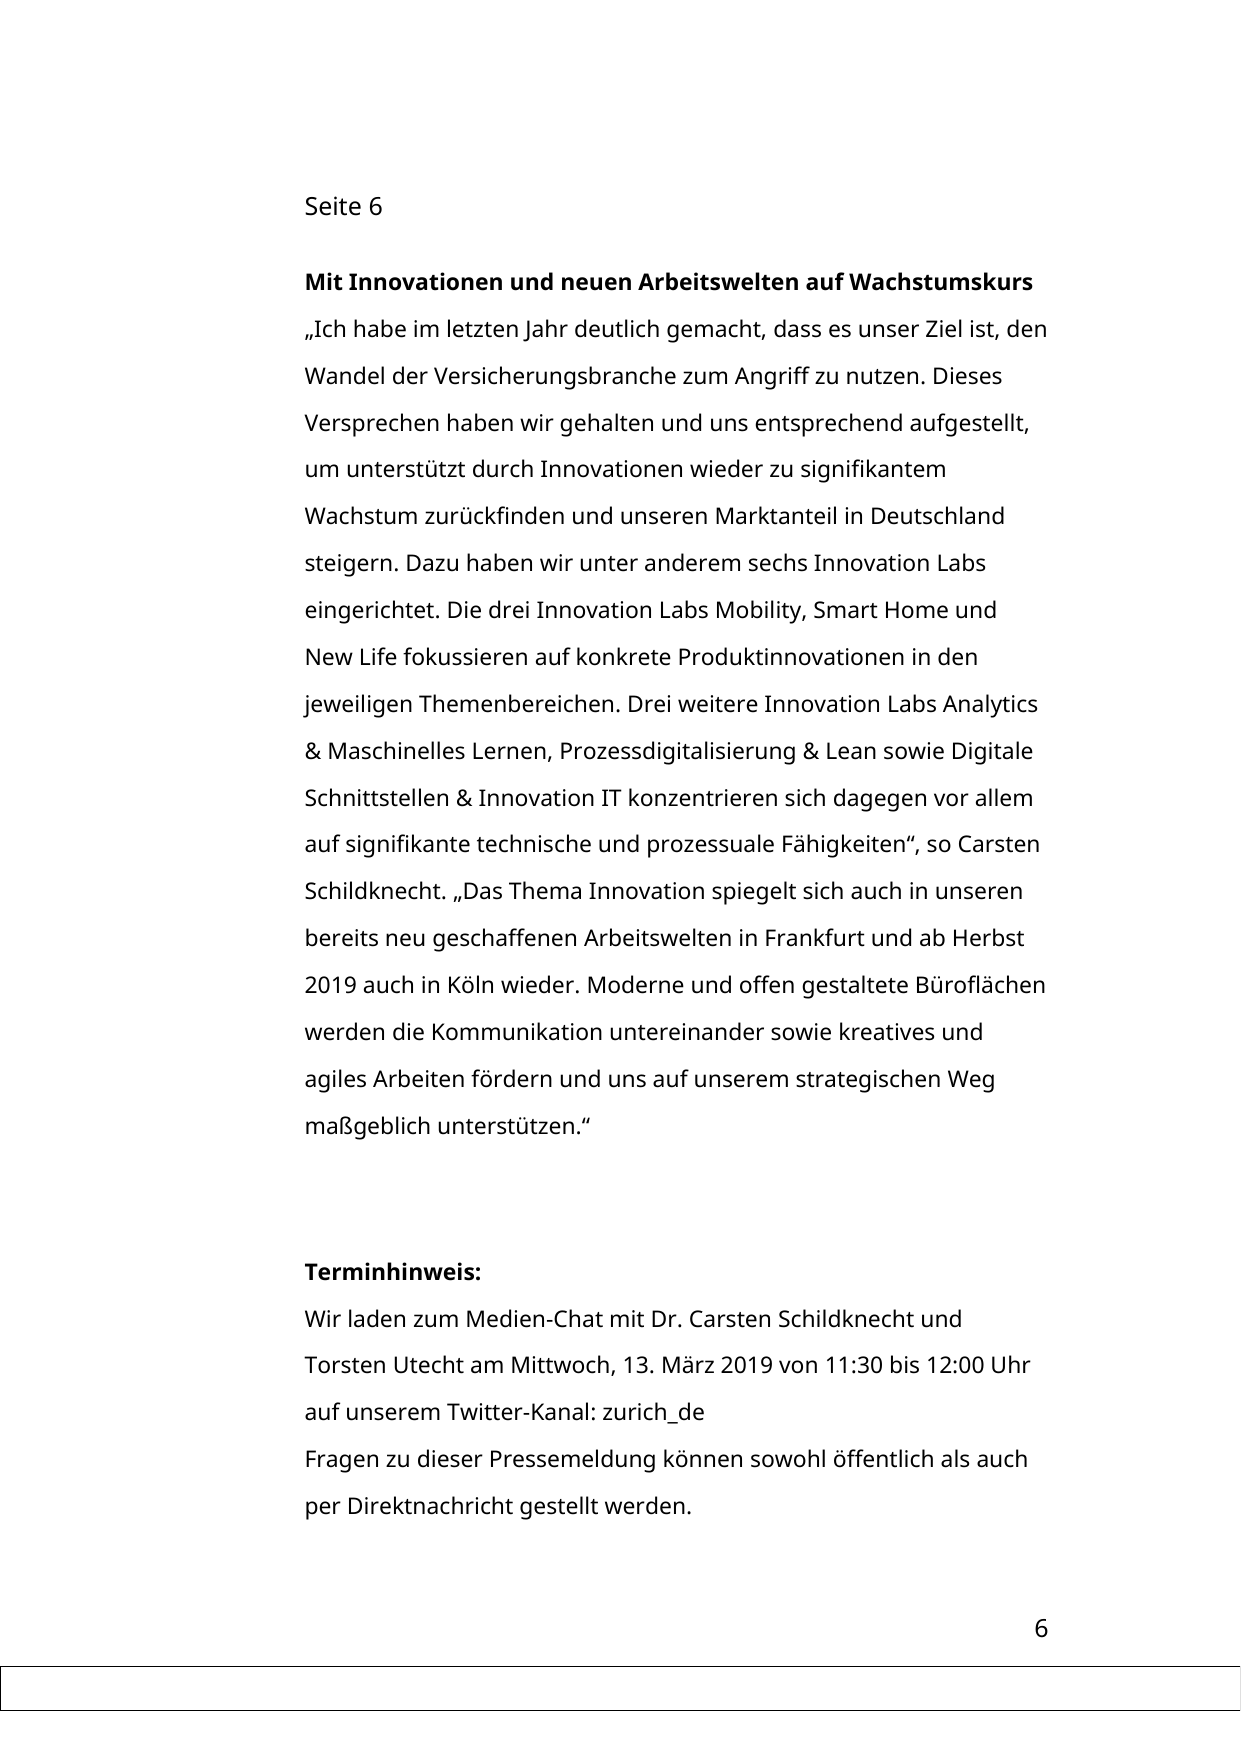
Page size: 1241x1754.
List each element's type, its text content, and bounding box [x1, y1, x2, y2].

text Wir laden zum Medien-Chat mit Dr. Carsten Schildknecht und Torsten Utecht am Mittwoch, 13. März 2019 von 11:30 bis 12:00 Uhr auf unserem Twitter-Kanal: zurich_de [304, 1303, 1048, 1428]
text Terminhinweis: [304, 1256, 1048, 1287]
text „Ich habe im letzten Jahr deutlich gemacht, dass es unser Ziel ist, den Wandel der Versicherungsbranche zum Angriff zu nutzen. Dieses Versprechen haben wir gehalten und uns entsprechend aufgestellt, um unterstützt durch Innovationen wieder zu signifikantem Wachstum zurückfinden und unseren Marktanteil in Deutschland steigern. Dazu haben wir unter anderem sechs Innovation Labs eingerichtet. Die drei Innovation Labs Mobility, Smart Home und New Life fokussieren auf konkrete Produktinnovationen in den jeweiligen Themenbereichen. Drei weitere Innovation Labs Analytics & Maschinelles Lernen, Prozessdigitalisierung & Lean sowie Digitale Schnittstellen & Innovation IT konzentrieren sich dagegen vor allem auf signifikante technische und prozessuale Fähigkeiten“, so Carsten Schildknecht. „Das Thema Innovation spiegelt sich auch in unseren bereits neu geschaffenen Arbeitswelten in Frankfurt und ab Herbst 2019 auch in Köln wieder. Moderne und offen gestaltete Büroflächen werden die Kommunikation untereinander sowie kreatives und agiles Arbeiten fördern und uns auf unserem strategischen Weg maßgeblich unterstützen.“ [304, 313, 1048, 1192]
text Mit Innovationen und neuen Arbeitswelten auf Wachstumskurs [304, 266, 1048, 297]
text Fragen zu dieser Pressemeldung können sowohl öffentlich als auch per Direktnachricht gestellt werden. [304, 1443, 1048, 1521]
